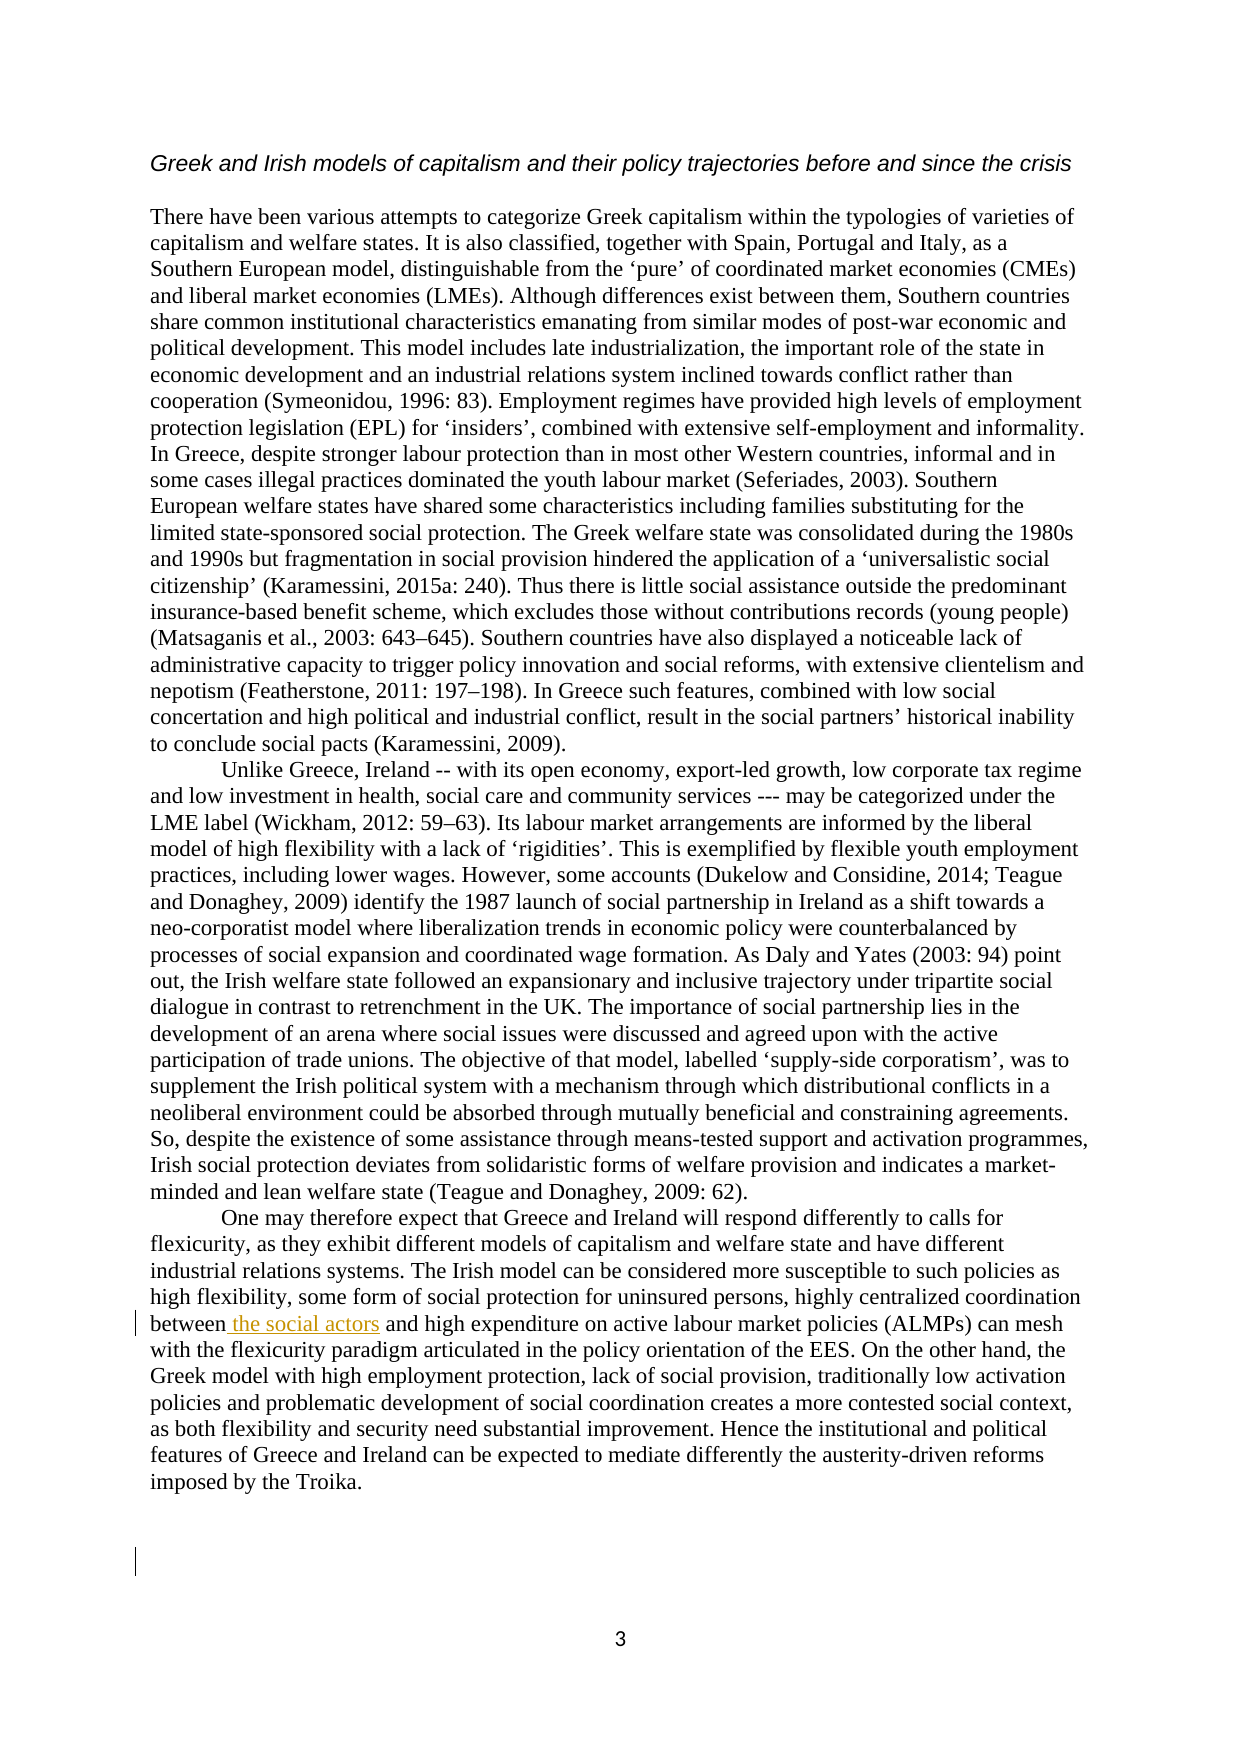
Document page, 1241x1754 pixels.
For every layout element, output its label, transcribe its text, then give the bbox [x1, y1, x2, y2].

subtitle Greek and Irish models of capitalism and their policy trajectories before and since the crisis [150, 150, 1090, 176]
text There have been various attempts to categorize Greek capitalism within the typologies of varieties of capitalism and welfare states. It is also classified, together with Spain, Portugal and Italy, as a Southern European model, distinguishable from the ‘pure’ of coordinated market economies (CMEs) and liberal market economies (LMEs). Although differences exist between them, Southern countries share common institutional characteristics emanating from similar modes of post-war economic and political development. This model includes late industrialization, the important role of the state in economic development and an industrial relations system inclined towards conflict rather than cooperation (Symeonidou, 1996: 83). Employment regimes have provided high levels of employment protection legislation (EPL) for ‘insiders’, combined with extensive self-employment and informality. In Greece, despite stronger labour protection than in most other Western countries, informal and in some cases illegal practices dominated the youth labour market (Seferiades, 2003). Southern European welfare states have shared some characteristics including families substituting for the limited state-sponsored social protection. The Greek welfare state was consolidated during the 1980s and 1990s but fragmentation in social provision hindered the application of a ‘universalistic social citizenship’ (Karamessini, 2015a: 240). Thus there is little social assistance outside the predominant insurance-based benefit scheme, which excludes those without contributions records (young people) (Matsaganis et al., 2003: 643–645). Southern countries have also displayed a noticeable lack of administrative capacity to trigger policy innovation and social reforms, with extensive clientelism and nepotism (Featherstone, 2011: 197–198). In Greece such features, combined with low social concertation and high political and industrial conflict, result in the social partners’ historical inability to conclude social pacts (Karamessini, 2009). [150, 203, 1090, 756]
text One may therefore expect that Greece and Ireland will respond differently to calls for flexicurity, as they exhibit different models of capitalism and welfare state and have different industrial relations systems. The Irish model can be considered more susceptible to such policies as high flexibility, some form of social protection for uninsured persons, highly centralized coordination between and high expenditure on active labour market policies (ALMPs) can mesh with the flexicurity paradigm articulated in the policy orientation of the EES. On the other hand, the Greek model with high employment protection, lack of social provision, traditionally low activation policies and problematic development of social coordination creates a more contested social context, as both flexibility and security need substantial improvement. Hence the institutional and political features of Greece and Ireland can be expected to mediate differently the austerity-driven reforms imposed by the Troika. [150, 1204, 1090, 1494]
text Unlike Greece, Ireland -- with its open economy, export-led growth, low corporate tax regime and low investment in health, social care and community services --- may be categorized under the LME label (Wickham, 2012: 59–63). Its labour market arrangements are informed by the liberal model of high flexibility with a lack of ‘rigidities’. This is exemplified by flexible youth employment practices, including lower wages. However, some accounts (Dukelow and Considine, 2014; Teague and Donaghey, 2009) identify the 1987 launch of social partnership in Ireland as a shift towards a neo-corporatist model where liberalization trends in economic policy were counterbalanced by processes of social expansion and coordinated wage formation. As Daly and Yates (2003: 94) point out, the Irish welfare state followed an expansionary and inclusive trajectory under tripartite social dialogue in contrast to retrenchment in the UK. The importance of social partnership lies in the development of an arena where social issues were discussed and agreed upon with the active participation of trade unions. The objective of that model, labelled ‘supply-side corporatism’, was to supplement the Irish political system with a mechanism through which distributional conflicts in a neoliberal environment could be absorbed through mutually beneficial and constraining agreements. So, despite the existence of some assistance through means-tested support and activation programmes, Irish social protection deviates from solidaristic forms of welfare provision and indicates a market-minded and lean welfare state (Teague and Donaghey, 2009: 62). [150, 756, 1090, 1204]
